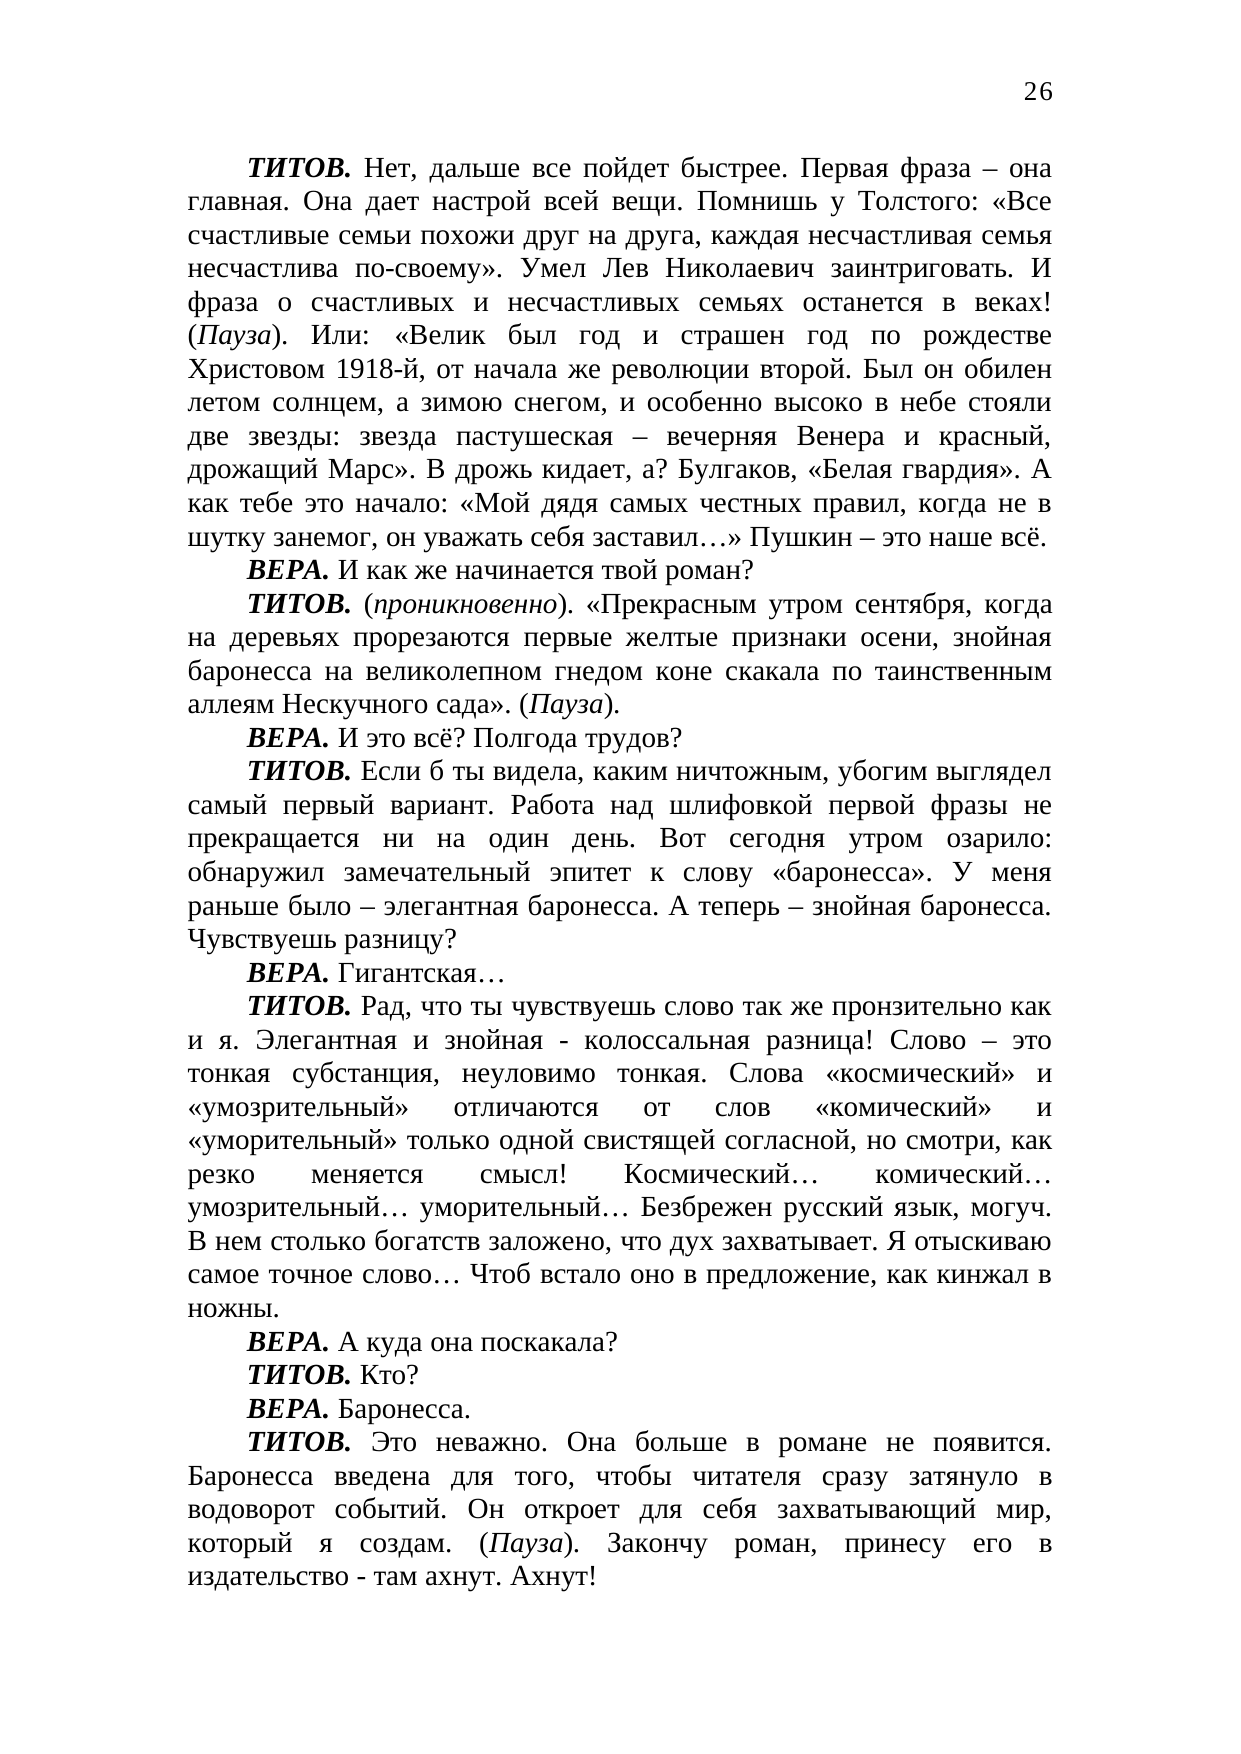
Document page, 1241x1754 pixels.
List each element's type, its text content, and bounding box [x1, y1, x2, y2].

text ТИТОВ. (проникновенно). «Прекрасным утром сентября, когда на деревьях прорезаются первые желтые признаки осени, знойная баронесса на великолепном гнедом коне скакала по таинственным аллеям Нескучного сада». (Пауза). [187, 586, 1053, 720]
text ВЕРА. Гигантская… [187, 955, 1053, 988]
text ТИТОВ. Если б ты видела, каким ничтожным, убогим выглядел самый первый вариант. Работа над шлифовкой первой фразы не прекращается ни на один день. Вот сегодня утром озарило: обнаружил замечательный эпитет к слову «баронесса». У меня раньше было – элегантная баронесса. А теперь – знойная баронесса. Чувствуешь разницу? [187, 754, 1053, 955]
text ВЕРА. И как же начинается твой роман? [187, 552, 1053, 586]
text ВЕРА. А куда она поскакала? [187, 1324, 1053, 1357]
text ТИТОВ. Рад, что ты чувствуешь слово так же пронзительно как и я. Элегантная и знойная - колоссальная разница! Слово – это тонкая субстанция, неуловимо тонкая. Слова «космический» и «умозрительный» отличаются от слов «комический» и «уморительный» только одной свистящей согласной, но смотри, как резко меняется смысл! Космический… комический… умозрительный… уморительный… Безбрежен русский язык, могуч. В нем столько богатств заложено, что дух захватывает. Я отыскиваю самое точное слово… Чтоб встало оно в предложение, как кинжал в ножны. [187, 988, 1053, 1324]
text ВЕРА. Баронесса. [187, 1391, 1053, 1424]
text ВЕРА. И это всё? Полгода трудов? [187, 720, 1053, 754]
text ТИТОВ. Это неважно. Она больше в романе не появится. Баронесса введена для того, чтобы читателя сразу затянуло в водоворот событий. Он откроет для себя захватывающий мир, который я создам. (Пауза). Закончу роман, принесу его в издательство - там ахнут. Ахнут! [187, 1424, 1053, 1592]
text ТИТОВ. Кто? [187, 1357, 1053, 1391]
text ТИТОВ. Нет, дальше все пойдет быстрее. Первая фраза – она главная. Она дает настрой всей вещи. Помнишь у Толстого: «Все счастливые семьи похожи друг на друга, каждая несчастливая семья несчастлива по-своему». Умел Лев Николаевич заинтриговать. И фраза о счастливых и несчастливых семьях останется в веках! (Пауза). Или: «Велик был год и страшен год по рождестве Христовом 1918-й, от начала же революции второй. Был он обилен летом солнцем, а зимою снегом, и особенно высоко в небе стояли две звезды: звезда пастушеская – вечерняя Венера и красный, дрожащий Марс». В дрожь кидает, а? Булгаков, «Белая гвардия». А как тебе это начало: «Мой дядя самых честных правил, когда не в шутку занемог, он уважать себя заставил…» Пушкин – это наше всё. [187, 150, 1053, 552]
